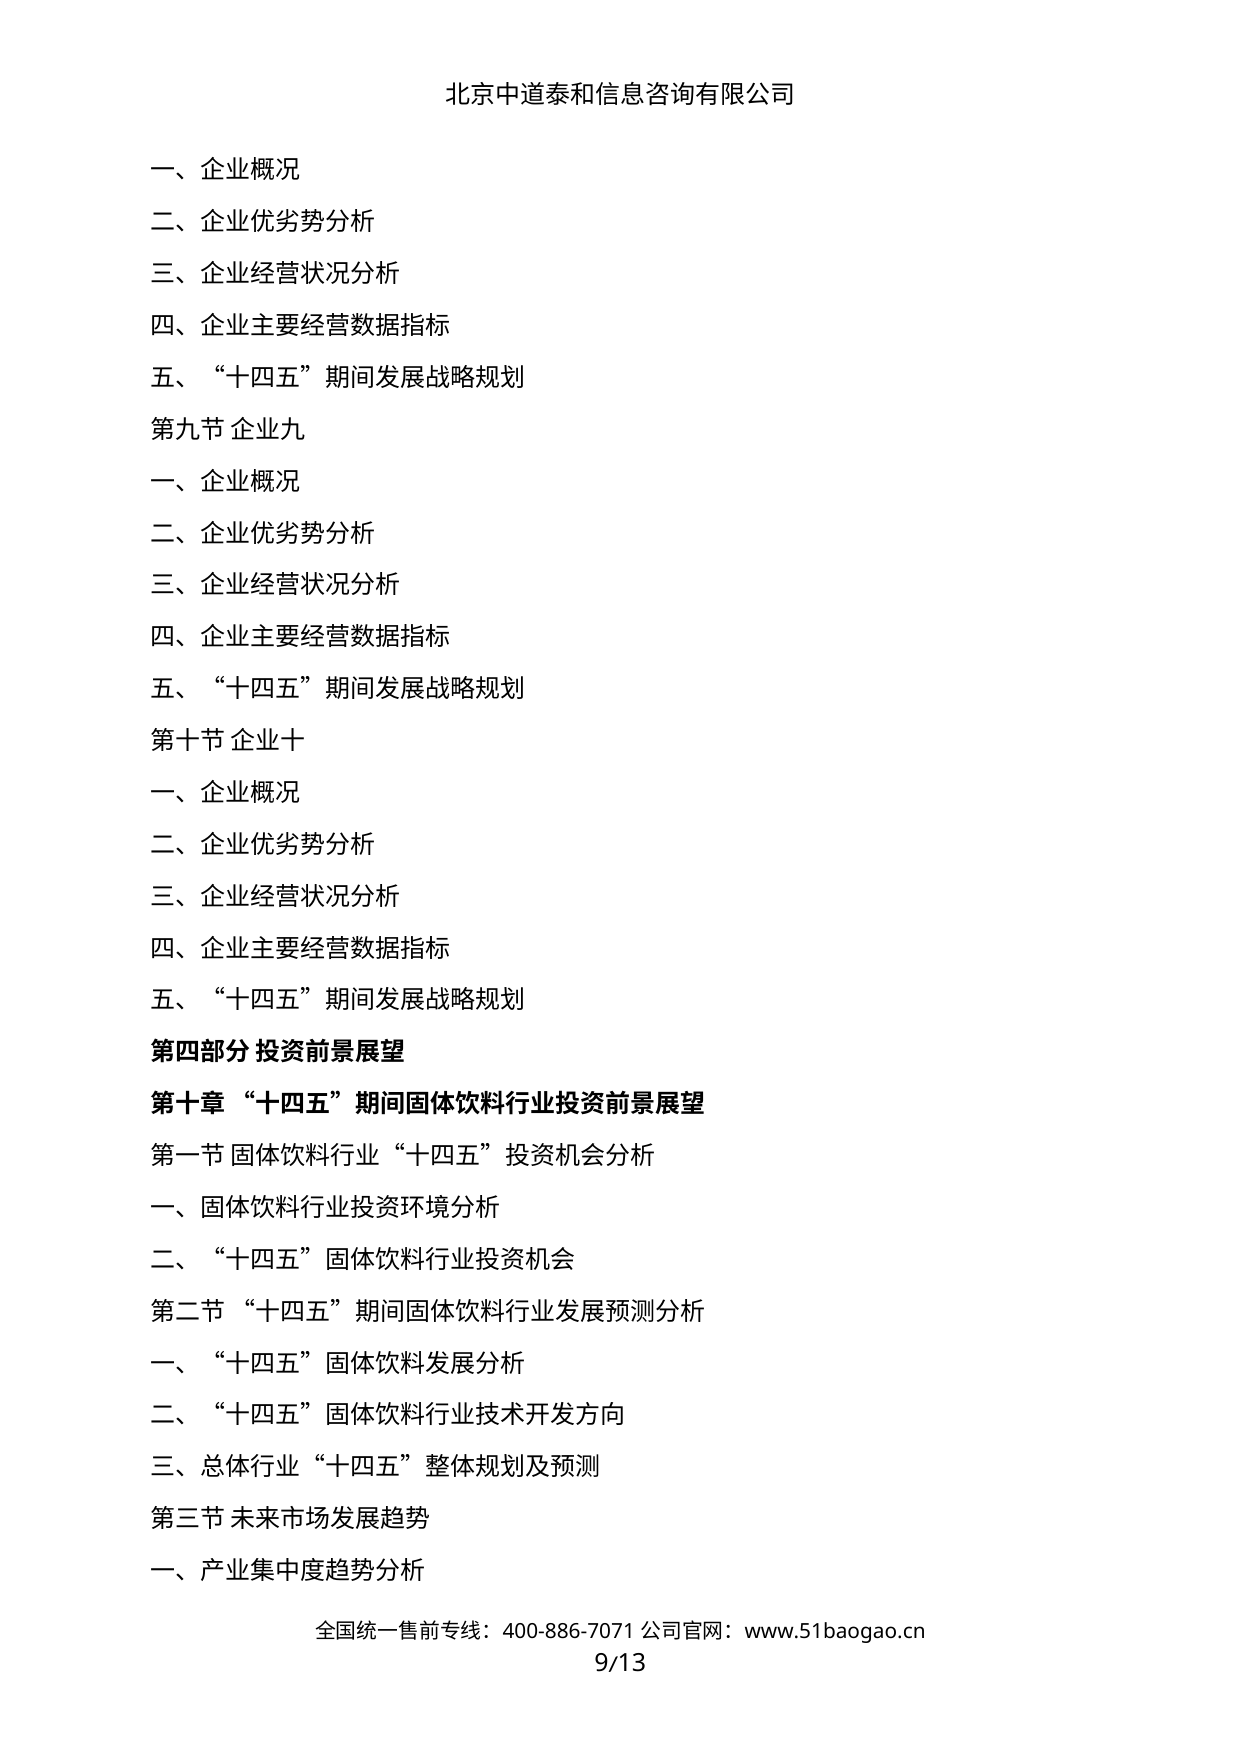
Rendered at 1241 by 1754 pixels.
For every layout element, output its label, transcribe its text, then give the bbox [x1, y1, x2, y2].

text 三、企业经营状况分析 [150, 876, 1090, 912]
text 二、企业优劣势分析 [150, 824, 1090, 861]
text 五、“十四五”期间发展战略规划 [150, 980, 1090, 1016]
text 五、“十四五”期间发展战略规划 [150, 357, 1090, 394]
text 二、企业优劣势分析 [150, 202, 1090, 238]
text 三、总体行业“十四五”整体规划及预测 [150, 1447, 1090, 1483]
text 一、企业概况 [150, 461, 1090, 497]
text 二、“十四五”固体饮料行业技术开发方向 [150, 1395, 1090, 1431]
text 第四部分 投资前景展望 [150, 1032, 1090, 1068]
text 一、“十四五”固体饮料发展分析 [150, 1343, 1090, 1379]
text 三、企业经营状况分析 [150, 565, 1090, 601]
text 一、企业概况 [150, 772, 1090, 809]
text 四、企业主要经营数据指标 [150, 617, 1090, 653]
text 五、“十四五”期间发展战略规划 [150, 669, 1090, 705]
text 第三节 未来市场发展趋势 [150, 1499, 1090, 1535]
text 一、固体饮料行业投资环境分析 [150, 1187, 1090, 1224]
text 一、产业集中度趋势分析 [150, 1551, 1090, 1587]
text 第九节 企业九 [150, 409, 1090, 446]
text 第十节 企业十 [150, 721, 1090, 757]
text 二、企业优劣势分析 [150, 513, 1090, 549]
text 四、企业主要经营数据指标 [150, 306, 1090, 342]
text 第二节 “十四五”期间固体饮料行业发展预测分析 [150, 1291, 1090, 1327]
text 二、“十四五”固体饮料行业投资机会 [150, 1239, 1090, 1276]
text 第十章 “十四五”期间固体饮料行业投资前景展望 [150, 1084, 1090, 1120]
text 四、企业主要经营数据指标 [150, 928, 1090, 964]
text 三、企业经营状况分析 [150, 254, 1090, 290]
text 一、企业概况 [150, 150, 1090, 186]
text 第一节 固体饮料行业“十四五”投资机会分析 [150, 1136, 1090, 1172]
